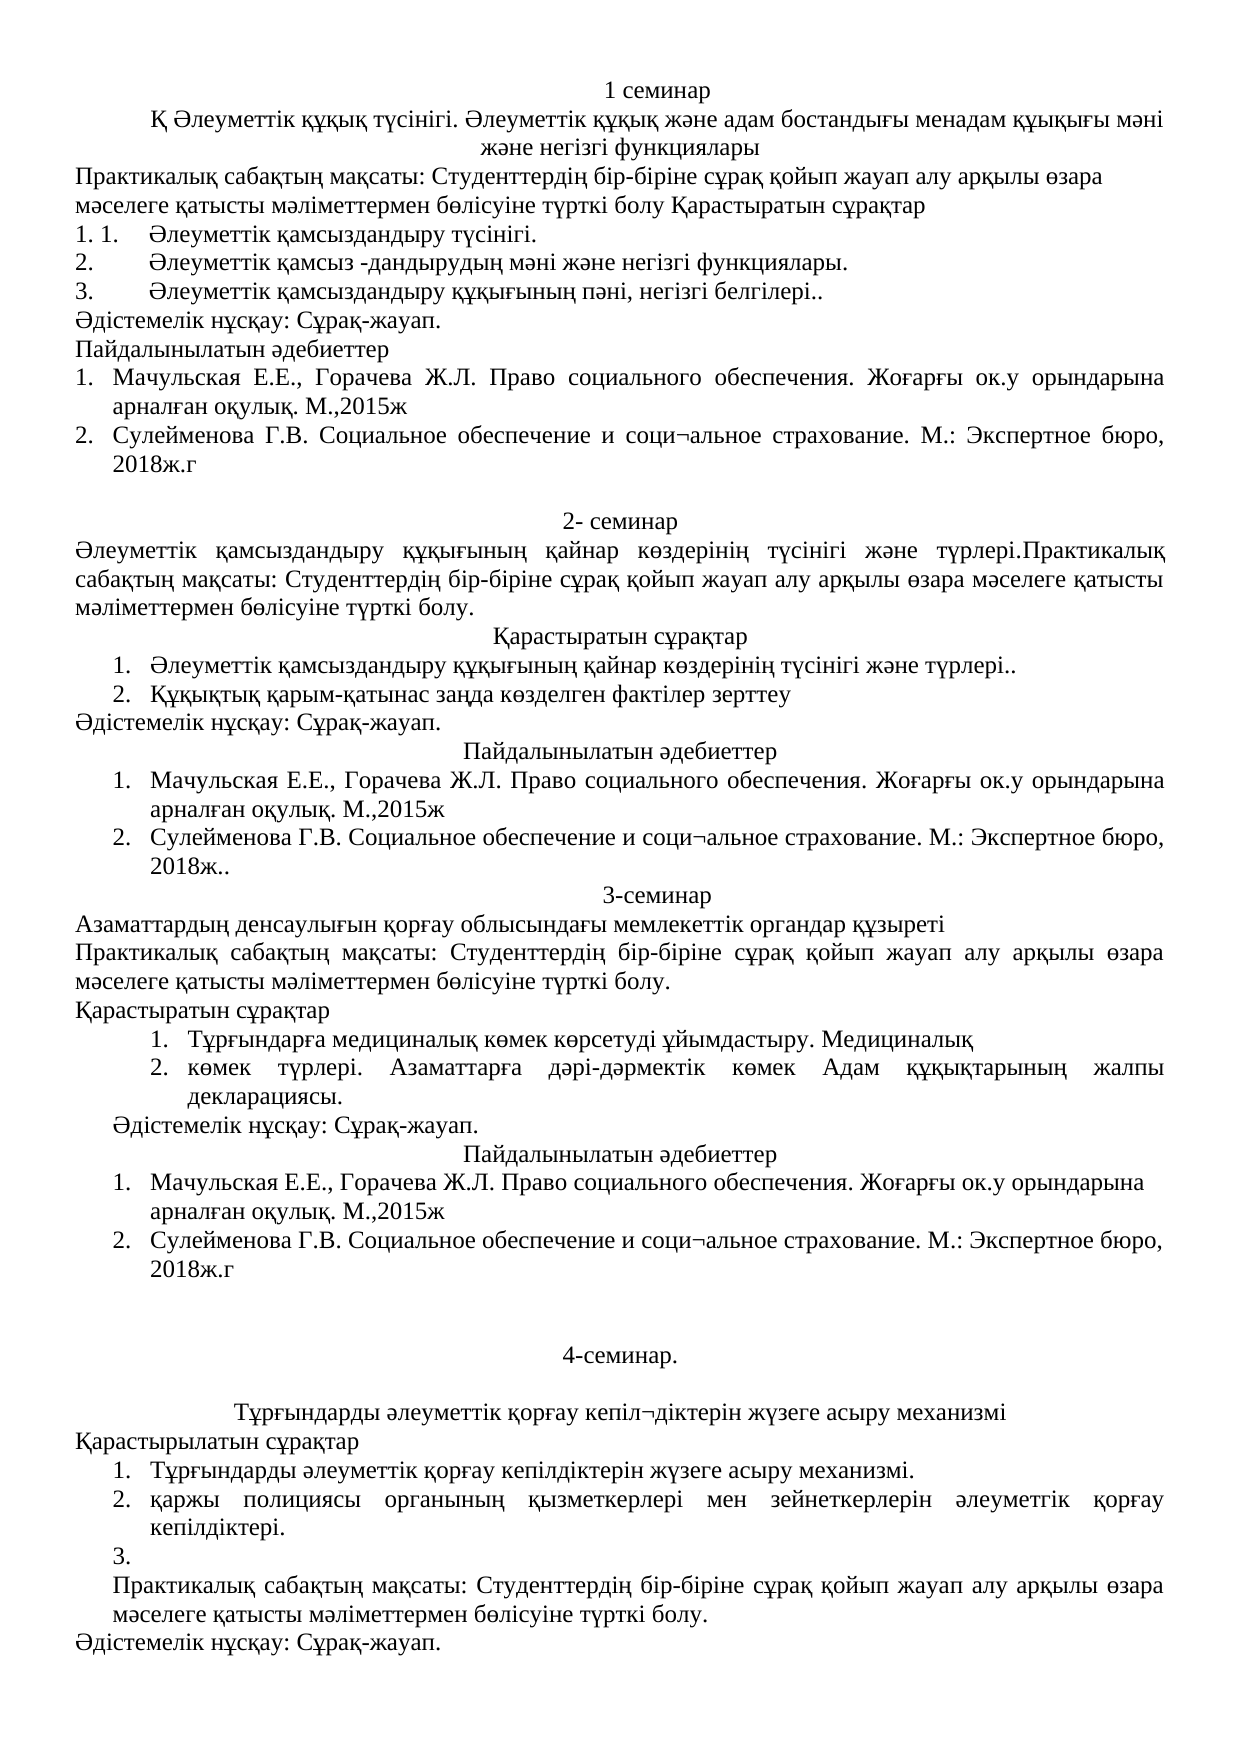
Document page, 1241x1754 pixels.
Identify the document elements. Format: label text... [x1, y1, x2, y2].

list Тұрғындарды әлеуметтік қорғау кепілдіктерін жүзеге асыру механизмі. [112, 1455, 1165, 1484]
text Қ Әлеуметтік құқық түсінігі. Әлеуметтік құқық және адам бостандығы менадам құықығы мәні және негізгі функциялары [75, 104, 1165, 161]
list Мачульская Е.Е., Горачева Ж.Л. Право социального обеспечения. Жоғарғы ок.у орындарына арналған оқулық. М.,2015ж [112, 765, 1165, 822]
text 2. Әлеуметтік қамсыз -дандырудың мәні және негізгі функциялары. [75, 247, 1165, 276]
title Тұрғындарды әлеуметтік қорғау кепіл¬діктерін жүзеге асыру механизмі [75, 1397, 1165, 1426]
text Әдістемелік нұсқау: Сұрақ-жауап. [75, 305, 1165, 334]
text Пайдалынылатын әдебиеттер [75, 1139, 1165, 1167]
text Әдістемелік нұсқау: Сұрақ-жауап. [112, 1110, 1165, 1139]
text Әдістемелік нұсқау: Сұрақ-жауап. [75, 1627, 1165, 1656]
title 4-семинар. [75, 1340, 1165, 1369]
list Мачульская Е.Е., Горачева Ж.Л. Право социального обеспечения. Жоғарғы ок.у орындарына арналған оқулық. М.,2015ж [75, 362, 1165, 420]
subtitle Қарастыратын сұрақтар [75, 995, 1165, 1024]
subtitle Практикалық сабақтың мақсаты: Студенттердің бір-біріне сұрақ қойып жауап алу арқылы өзара мәселеге қатысты мәліметтермен бөлісуіне түрткі болу Қарастыратын сұрақтар [75, 161, 1165, 219]
subtitle Қарастыратын сұрақтар [75, 621, 1165, 650]
text Әлеуметтік қамсыздандыру құқығының қайнар көздерінің түсінігі және түрлері.Практикалық сабақтың мақсаты: Студенттердің бір-біріне сұрақ қойып жауап алу арқылы өзара мәселеге қатысты мәліметтермен бөлісуіне түрткі болу. [75, 535, 1165, 621]
list Сулейменова Г.В. Социальное обеспечение и соци¬альное страхование. М.: Экспертное бюро, 2018ж.г [75, 420, 1165, 477]
list көмек түрлері. Азаматтарға дәрі-дәрмектік көмек Адам құқықтарының жалпы декларациясы. [150, 1052, 1165, 1110]
list Мачульская Е.Е., Горачева Ж.Л. Право социального обеспечения. Жоғарғы ок.у орындарына арналған оқулық. М.,2015ж [112, 1167, 1165, 1225]
list Әлеуметтік қамсыздандыру құқығының қайнар көздерінің түсінігі және түрлері.. [112, 650, 1165, 679]
text 1 семинар [75, 75, 1165, 104]
text 1. 1. Әлеуметтік қамсыздандыру түсінігі. [75, 219, 1165, 247]
text Азаматтардың денсаулығын қорғау облысындағы мемлекеттік органдар құзыреті [75, 909, 1165, 937]
list қаржы полициясы органының қызметкерлері мен зейнеткерлерін әлеуметгік қорғау кепілдіктері. [112, 1484, 1165, 1541]
text 2- семинар [75, 506, 1165, 535]
text Әдістемелік нұсқау: Сұрақ-жауап. [75, 707, 1165, 736]
text Практикалық сабақтың мақсаты: Студенттердің бір-біріне сұрақ қойып жауап алу арқылы өзара мәселеге қатысты мәліметтермен бөлісуіне түрткі болу. [112, 1570, 1165, 1627]
list Сулейменова Г.В. Социальное обеспечение и соци¬альное страхование. М.: Экспертное бюро, 2018ж.г [112, 1225, 1165, 1282]
text Пайдалынылатын әдебиеттер [75, 334, 1165, 362]
text Практикалық сабақтың мақсаты: Студенттердің бір-біріне сұрақ қойып жауап алу арқылы өзара мәселеге қатысты мәліметтермен бөлісуіне түрткі болу. [75, 937, 1165, 995]
text 3-семинар [75, 880, 1165, 909]
text Қарастырылатын сұрақтар [75, 1426, 1165, 1455]
list Сулейменова Г.В. Социальное обеспечение и соци¬альное страхование. М.: Экспертное бюро, 2018ж.. [112, 822, 1165, 880]
text 3. Әлеуметтік қамсыздандыру құқығының пәні, негізгі белгілері.. [75, 276, 1165, 305]
list Тұрғындарға медициналық көмек көрсетуді ұйымдастыру. Медициналық [150, 1024, 1165, 1052]
list Құқықтық қарым-қатынас заңда көзделген фактілер зерттеу [112, 679, 1165, 707]
text Пайдалынылатын әдебиеттер [75, 736, 1165, 765]
